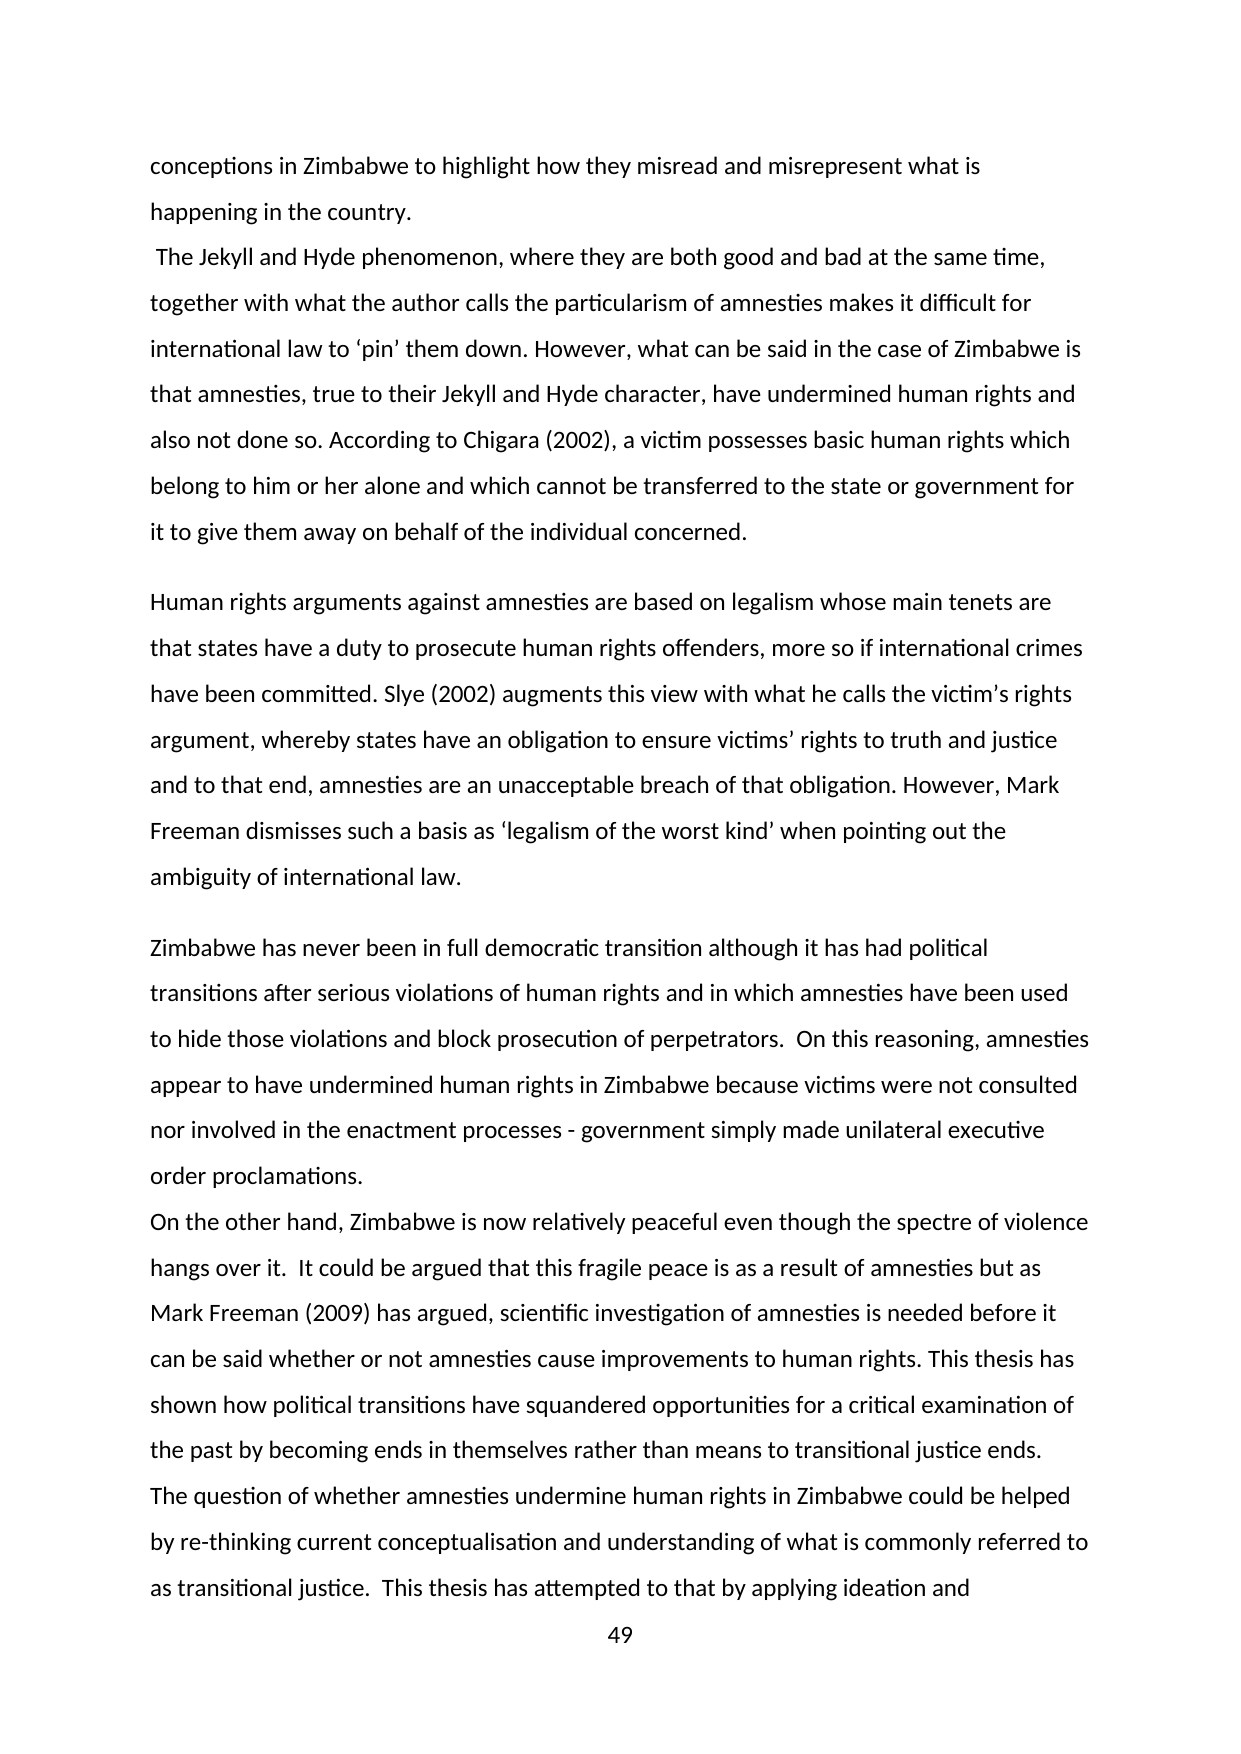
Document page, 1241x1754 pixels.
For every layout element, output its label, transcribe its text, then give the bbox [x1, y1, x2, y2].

text On the other hand, Zimbabwe is now relatively peaceful even though the spectre of violence hangs over it. It could be argued that this fragile peace is as a result of amnesties but as Mark Freeman (2009) has argued, scientific investigation of amnesties is needed before it can be said whether or not amnesties cause improvements to human rights. This thesis has shown how political transitions have squandered opportunities for a critical examination of the past by becoming ends in themselves rather than means to transitional justice ends. [150, 1206, 1090, 1465]
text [150, 1480, 1090, 1602]
text Human rights arguments against amnesties are based on legalism whose main tenets are that states have a duty to prosecute human rights offenders, more so if international crimes have been committed. Slye (2002) augments this view with what he calls the victim’s rights argument, whereby states have an obligation to ensure victims’ rights to truth and justice and to that end, amnesties are an unacceptable breach of that obligation. However, Mark Freeman dismisses such a basis as ‘legalism of the worst kind’ when pointing out the ambiguity of international law. [150, 587, 1090, 891]
text Zimbabwe has never been in full democratic transition although it has had political transitions after serious violations of human rights and in which amnesties have been used to hide those violations and block prosecution of perpetrators. On this reasoning, amnesties appear to have undermined human rights in Zimbabwe because victims were not consulted nor involved in the enactment processes - government simply made unilateral executive order proclamations. [150, 932, 1090, 1191]
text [150, 150, 1090, 226]
text The Jekyll and Hyde phenomenon, where they are both good and bad at the same time, together with what the author calls the particularism of amnesties makes it difficult for international law to ‘pin’ them down. However, what can be said in the case of Zimbabwe is that amnesties, true to their Jekyll and Hyde character, have undermined human rights and also not done so. According to Chigara (2002), a victim possesses basic human rights which belong to him or her alone and which cannot be transferred to the state or government for it to give them away on behalf of the individual concerned. [150, 241, 1090, 546]
